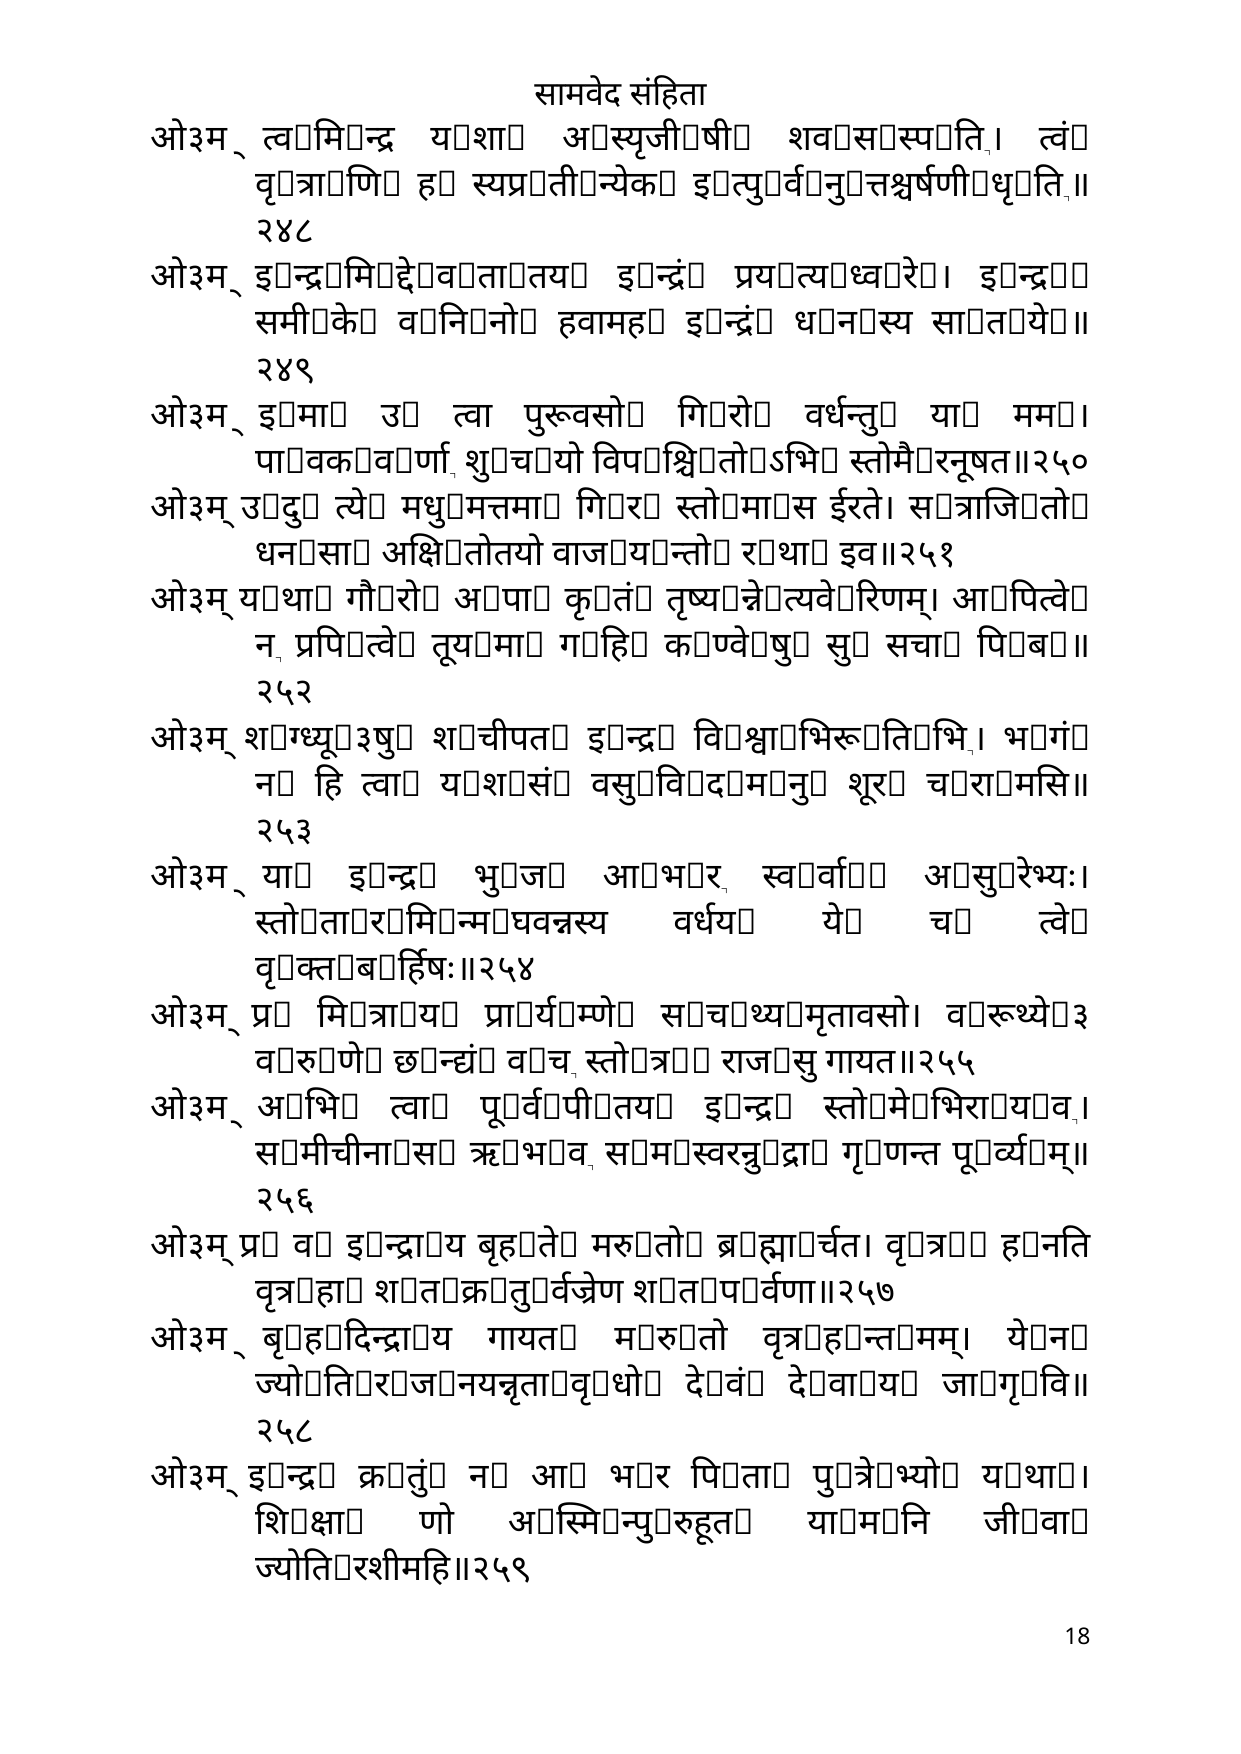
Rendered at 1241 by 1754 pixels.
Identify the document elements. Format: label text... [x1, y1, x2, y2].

text ओ३म् अभि त्वा पूर्वपीतय इन्द्र स्तोमेभिरायव। समीचीनास ऋभव समस्वरन्रुद्रा गृणन्त पूर्व्यम्॥२५६ [150, 1087, 1090, 1226]
text ओ३म् बृहदिन्द्राय गायत मरुतो वृत्रहन्तमम्। येन ज्योतिरजनयन्नृतावृधो देवं देवाय जागृवि॥२५८ [150, 1318, 1090, 1457]
text ओ३म् इमा उ त्वा पुरूवसो गिरो वर्धन्तु या मम। पावकवर्णा शुचयो विपश्चितोऽभि स्तोमैरनूषत॥२५० [150, 395, 1090, 488]
text ओ३म् इन्द्रमिद्देवतातय इन्द्रं प्रयत्यध्वरे। इन्द्र समीके वनिनो हवामह इन्द्रं धनस्य सातये॥२४९ [150, 257, 1090, 395]
text ओ३म् उदु त्ये मधुमत्तमा गिर स्तोमास ईरते। सत्राजितो धनसा अक्षितोतयो वाजयन्तो रथा इव॥२५१ [150, 488, 1090, 580]
text ओ३म् या इन्द्र भुज आभर स्वर्वा असुरेभ्यः। स्तोतारमिन्मघवन्नस्य वर्धय ये च त्वे वृक्तबर्हिषः॥२५४ [150, 857, 1090, 995]
text ओ३म् प्र व इन्द्राय बृहते मरुतो ब्रह्मार्चत। वृत्र हनति वृत्रहा शतक्रतुर्वज्रेण शतपर्वणा॥२५७ [150, 1226, 1090, 1318]
text ओ३म् प्र मित्राय प्रार्यम्णे सचथ्यमृतावसो। वरूथ्ये३ वरुणे छन्द्यं वच स्तोत्र राजसु गायत॥२५५ [150, 995, 1090, 1087]
text ओ३म् त्वमिन्द्र यशा अस्यृजीषी शवसस्पति। त्वं वृत्राणि ह स्यप्रतीन्येक इत्पुर्वनुत्तश्चर्षणीधृति॥२४८ [150, 118, 1090, 257]
text ओ३म् इन्द्र क्रतुं न आ भर पिता पुत्रेभ्यो यथा। शिक्षा णो अस्मिन्पुरुहूत यामनि जीवा ज्योतिरशीमहि॥२५९ [150, 1457, 1090, 1595]
text ओ३म् यथा गौरो अपा कृतं तृष्यन्नेत्यवेरिणम्। आपित्वे न प्रपित्वे तूयमा गहि कण्वेषु सु सचा पिब॥२५२ [150, 580, 1090, 718]
text ओ३म् शग्ध्यू३षु शचीपत इन्द्र विश्वाभिरूतिभि। भगं न हि त्वा यशसं वसुविदमनु शूर चरामसि॥२५३ [150, 718, 1090, 857]
